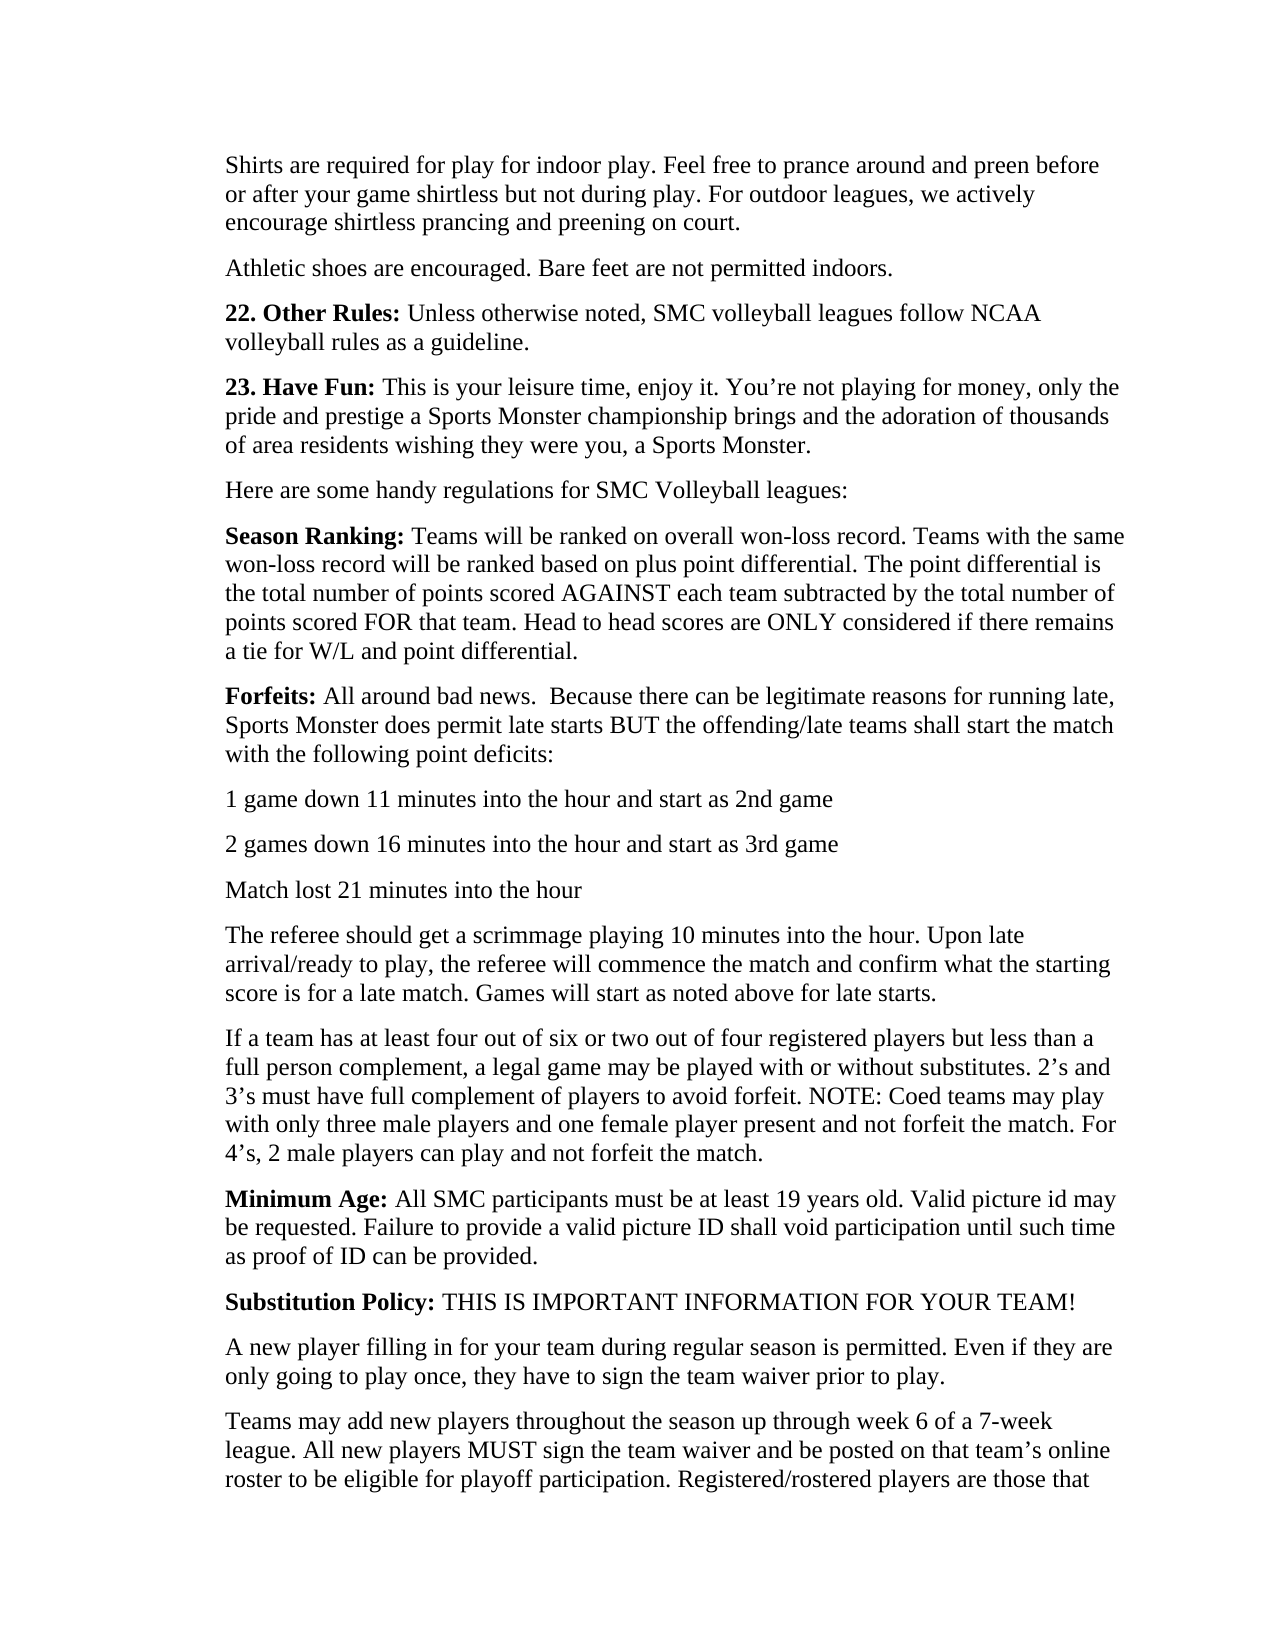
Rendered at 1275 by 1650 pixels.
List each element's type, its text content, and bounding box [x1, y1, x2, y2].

text 2 games down 16 minutes into the hour and start as 3rd game [225, 829, 1125, 858]
text Athletic shoes are encouraged. Bare feet are not permitted indoors. [225, 253, 1125, 282]
text Substitution Policy: THIS IS IMPORTANT INFORMATION FOR YOUR TEAM! [225, 1287, 1125, 1315]
text 1 game down 11 minutes into the hour and start as 2nd game [225, 784, 1125, 813]
text The referee should get a scrimmage playing 10 minutes into the hour. Upon late arrival/ready to play, the referee will commence the match and confirm what the starting score is for a late match. Games will start as noted above for late starts. [225, 920, 1125, 1007]
text Minimum Age: All SMC participants must be at least 19 years old. Valid picture id may be requested. Failure to provide a valid picture ID shall void participation until such time as proof of ID can be provided. [225, 1184, 1125, 1270]
text Here are some handy regulations for SMC Volleyball leagues: [225, 475, 1125, 504]
text If a team has at least four out of six or two out of four registered players but less than a full person complement, a legal game may be played with or without substitutes. 2’s and 3’s must have full complement of players to avoid forfeit. NOTE: Coed teams may play with only three male players and one female player present and not forfeit the match. For 4’s, 2 male players can play and not forfeit the match. [225, 1023, 1125, 1167]
text Shirts are required for play for indoor play. Feel free to prance around and preen before or after your game shirtless but not during play. For outdoor leagues, we actively encourage shirtless prancing and preening on court. [225, 150, 1125, 236]
text Match lost 21 minutes into the hour [225, 875, 1125, 904]
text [225, 1406, 1125, 1492]
text 23. Have Fun: This is your leisure time, enjoy it. You’re not playing for money, only the pride and prestige a Sports Monster championship brings and the adoration of thousands of area residents wishing they were you, a Sports Monster. [225, 372, 1125, 459]
text Forfeits: All around bad news. Because there can be legitimate reasons for running late, Sports Monster does permit late starts BUT the offending/late teams shall start the match with the following point deficits: [225, 681, 1125, 767]
text A new player filling in for your team during regular season is permitted. Even if they are only going to play once, they have to sign the team waiver prior to play. [225, 1332, 1125, 1389]
text 22. Other Rules: Unless otherwise noted, SMC volleyball leagues follow NCAA volleyball rules as a guideline. [225, 298, 1125, 356]
text Season Ranking: Teams will be ranked on overall won-loss record. Teams with the same won-loss record will be ranked based on plus point differential. The point differential is the total number of points scored AGAINST each team subtracted by the total number of points scored FOR that team. Head to head scores are ONLY considered if there remains a tie for W/L and point differential. [225, 521, 1125, 664]
